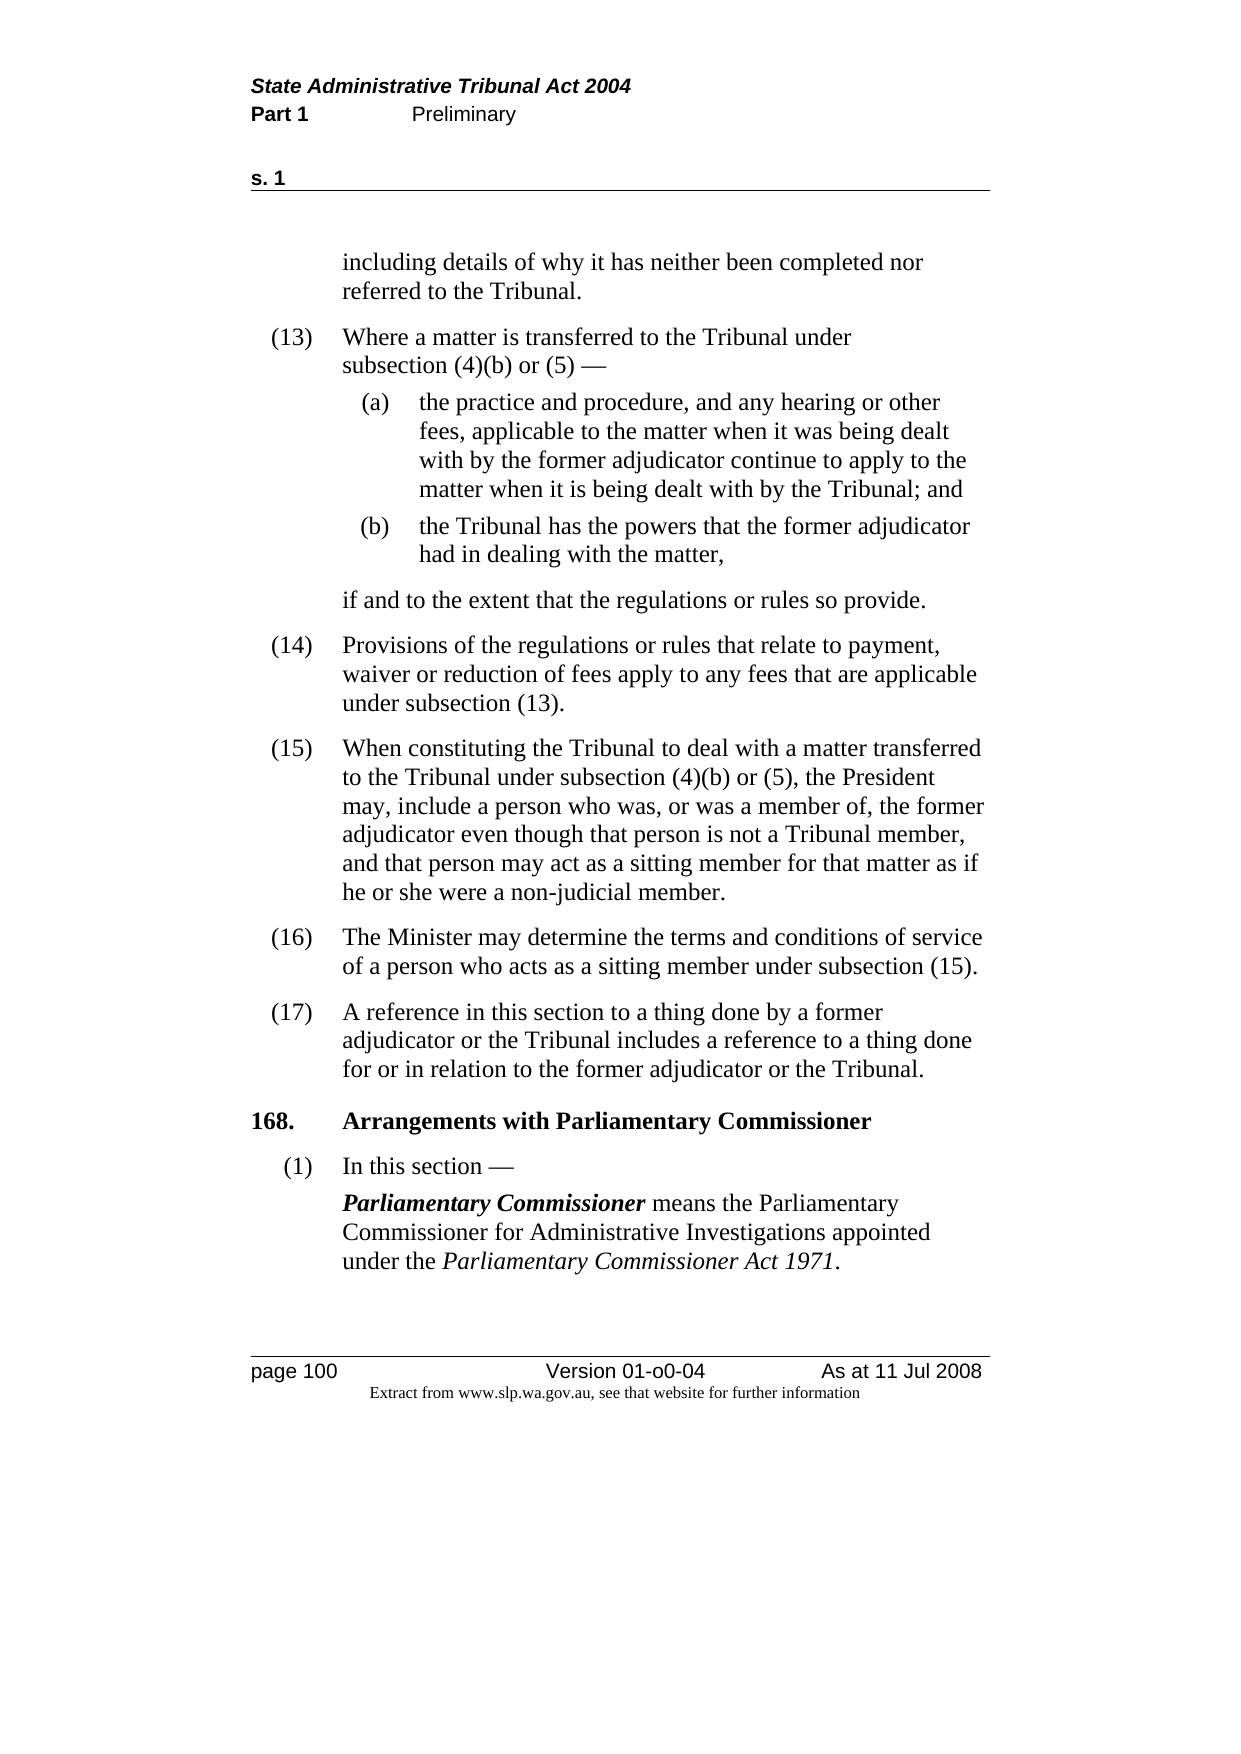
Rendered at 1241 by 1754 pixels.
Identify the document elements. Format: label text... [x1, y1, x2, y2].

text (1) In this section — [251, 1151, 990, 1180]
text (14) Provisions of the regulations or rules that relate to payment, waiver or reduction of fees apply to any fees that are applicable under subsection (13). [251, 630, 990, 717]
text (17) A reference in this section to a thing done by a former adjudicator or the Tribunal includes a reference to a thing done for or in relation to the former adjudicator or the Tribunal. [251, 997, 990, 1083]
text (16) The Minister may determine the terms and conditions of service of a person who acts as a sitting member under subsection (15). [251, 922, 990, 980]
text if and to the extent that the regulations or rules so provide. [251, 585, 990, 614]
text Parliamentary Commissioner means the Parliamentary Commissioner for Administrative Investigations appointed under the Parliamentary Commissioner Act 1971. [251, 1188, 990, 1274]
text (b) the Tribunal has the powers that the former adjudicator had in dealing with the matter, [251, 511, 990, 568]
text (a) the practice and procedure, and any hearing or other fees, applicable to the matter when it was being dealt with by the former adjudicator continue to apply to the matter when it is being dealt with by the Tribunal; and [251, 387, 990, 502]
text (15) When constituting the Tribunal to deal with a matter transferred to the Tribunal under subsection (4)(b) or (5), the President may, include a person who was, or was a member of, the former adjudicator even though that person is not a Tribunal member, and that person may act as a sitting member for that matter as if he or she were a non-judicial member. [251, 733, 990, 906]
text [251, 247, 990, 305]
subtitle 168. Arrangements with Parliamentary Commissioner [251, 1106, 990, 1134]
text (13) Where a matter is transferred to the Tribunal under subsection (4)(b) or (5) — [251, 322, 990, 379]
